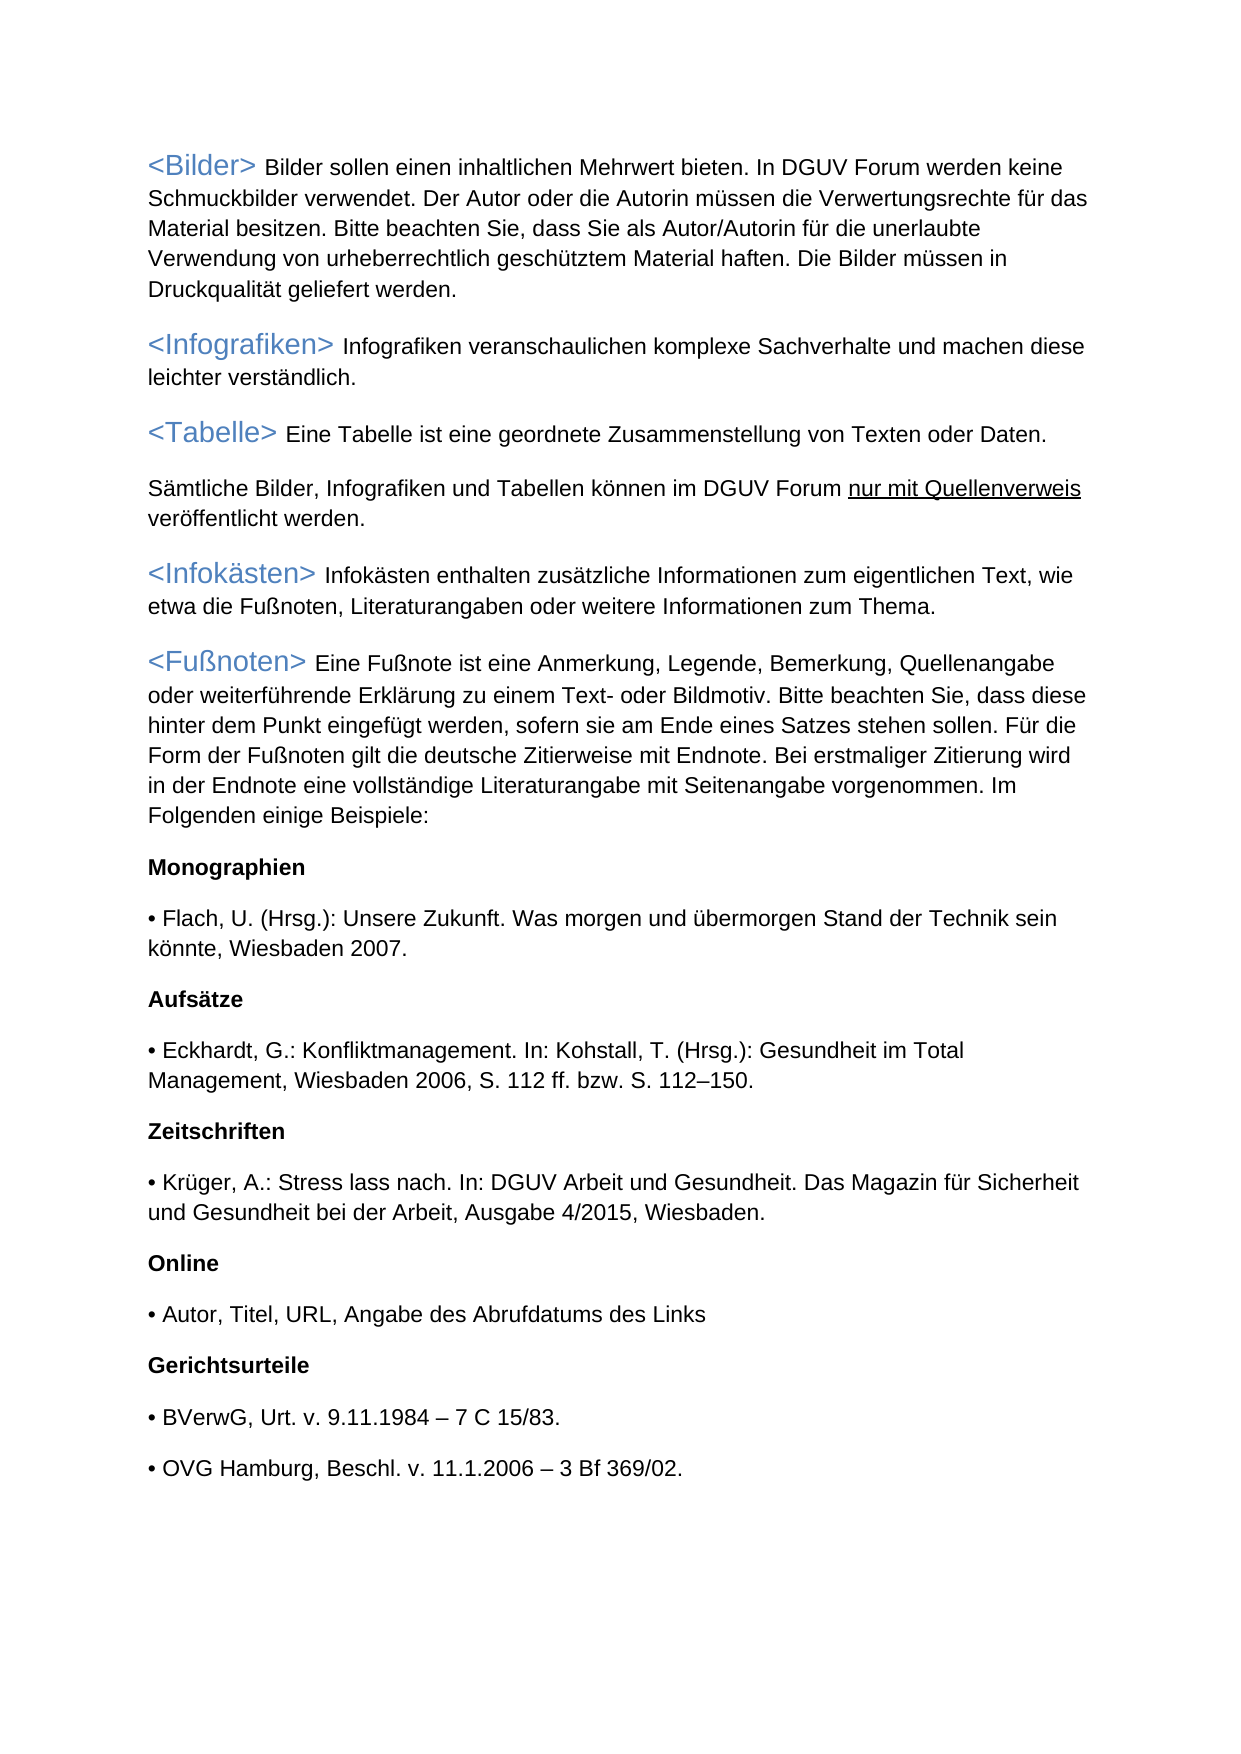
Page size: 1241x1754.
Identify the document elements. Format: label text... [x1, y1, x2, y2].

text <Infografiken> Infografiken veranschaulichen komplexe Sachverhalte und machen diese leichter verständlich. [148, 327, 1093, 390]
text Monographien [148, 853, 1093, 880]
text <Fußnoten> Eine Fußnote ist eine Anmerkung, Legende, Bemerkung, Quellenangabe oder weiterführende Erklärung zu einem Text- oder Bildmotiv. Bitte beachten Sie, dass diese hinter dem Punkt eingefügt werden, sofern sie am Ende eines Satzes stehen sollen. Für die Form der Fußnoten gilt die deutsche Zitierweise mit Endnote. Bei erstmaliger Zitierung wird in der Endnote eine vollständige Literaturangabe mit Seitenangabe vorgenommen. Im Folgenden einige Beispiele: [148, 644, 1093, 829]
text • OVG Hamburg, Beschl. v. 11.1.2006 – 3 Bf 369/02. [148, 1454, 1093, 1481]
text Aufsätze [148, 986, 1093, 1012]
text Sämtliche Bilder, Infografiken und Tabellen können im DGUV Forum nur mit Quellenverweis veröffentlicht werden. [148, 474, 1093, 531]
text <Bilder> Bilder sollen einen inhaltlichen Mehrwert bieten. In DGUV Forum werden keine Schmuckbilder verwendet. Der Autor oder die Autorin müssen die Verwertungsrechte für das Material besitzen. Bitte beachten Sie, dass Sie als Autor/Autorin für die unerlaubte Verwendung von urheberrechtlich geschütztem Material haften. Die Bilder müssen in Druckqualität geliefert werden. [148, 148, 1093, 302]
text Zeitschriften [148, 1118, 1093, 1144]
text <Tabelle> Eine Tabelle ist eine geordnete Zusammenstellung von Texten oder Daten. [148, 415, 1093, 449]
text Online [148, 1250, 1093, 1277]
text • Eckhardt, G.: Konfliktmanagement. In: Kohstall, T. (Hrsg.): Gesundheit im Total Management, Wiesbaden 2006, S. 112 ff. bzw. S. 112–150. [148, 1037, 1093, 1093]
text • BVerwG, Urt. v. 9.11.1984 – 7 C 15/83. [148, 1403, 1093, 1430]
text Gerichtsurteile [148, 1352, 1093, 1379]
text <Infokästen> Infokästen enthalten zusätzliche Informationen zum eigentlichen Text, wie etwa die Fußnoten, Literaturangaben oder weitere Informationen zum Thema. [148, 556, 1093, 619]
text • Flach, U. (Hrsg.): Unsere Zukunft. Was morgen und übermorgen Stand der Technik sein könnte, Wiesbaden 2007. [148, 904, 1093, 961]
text • Krüger, A.: Stress lass nach. In: DGUV Arbeit und Gesundheit. Das Magazin für Sicherheit und Gesundheit bei der Arbeit, Ausgabe 4/2015, Wiesbaden. [148, 1169, 1093, 1226]
text • Autor, Titel, URL, Angabe des Abrufdatums des Links [148, 1301, 1093, 1328]
